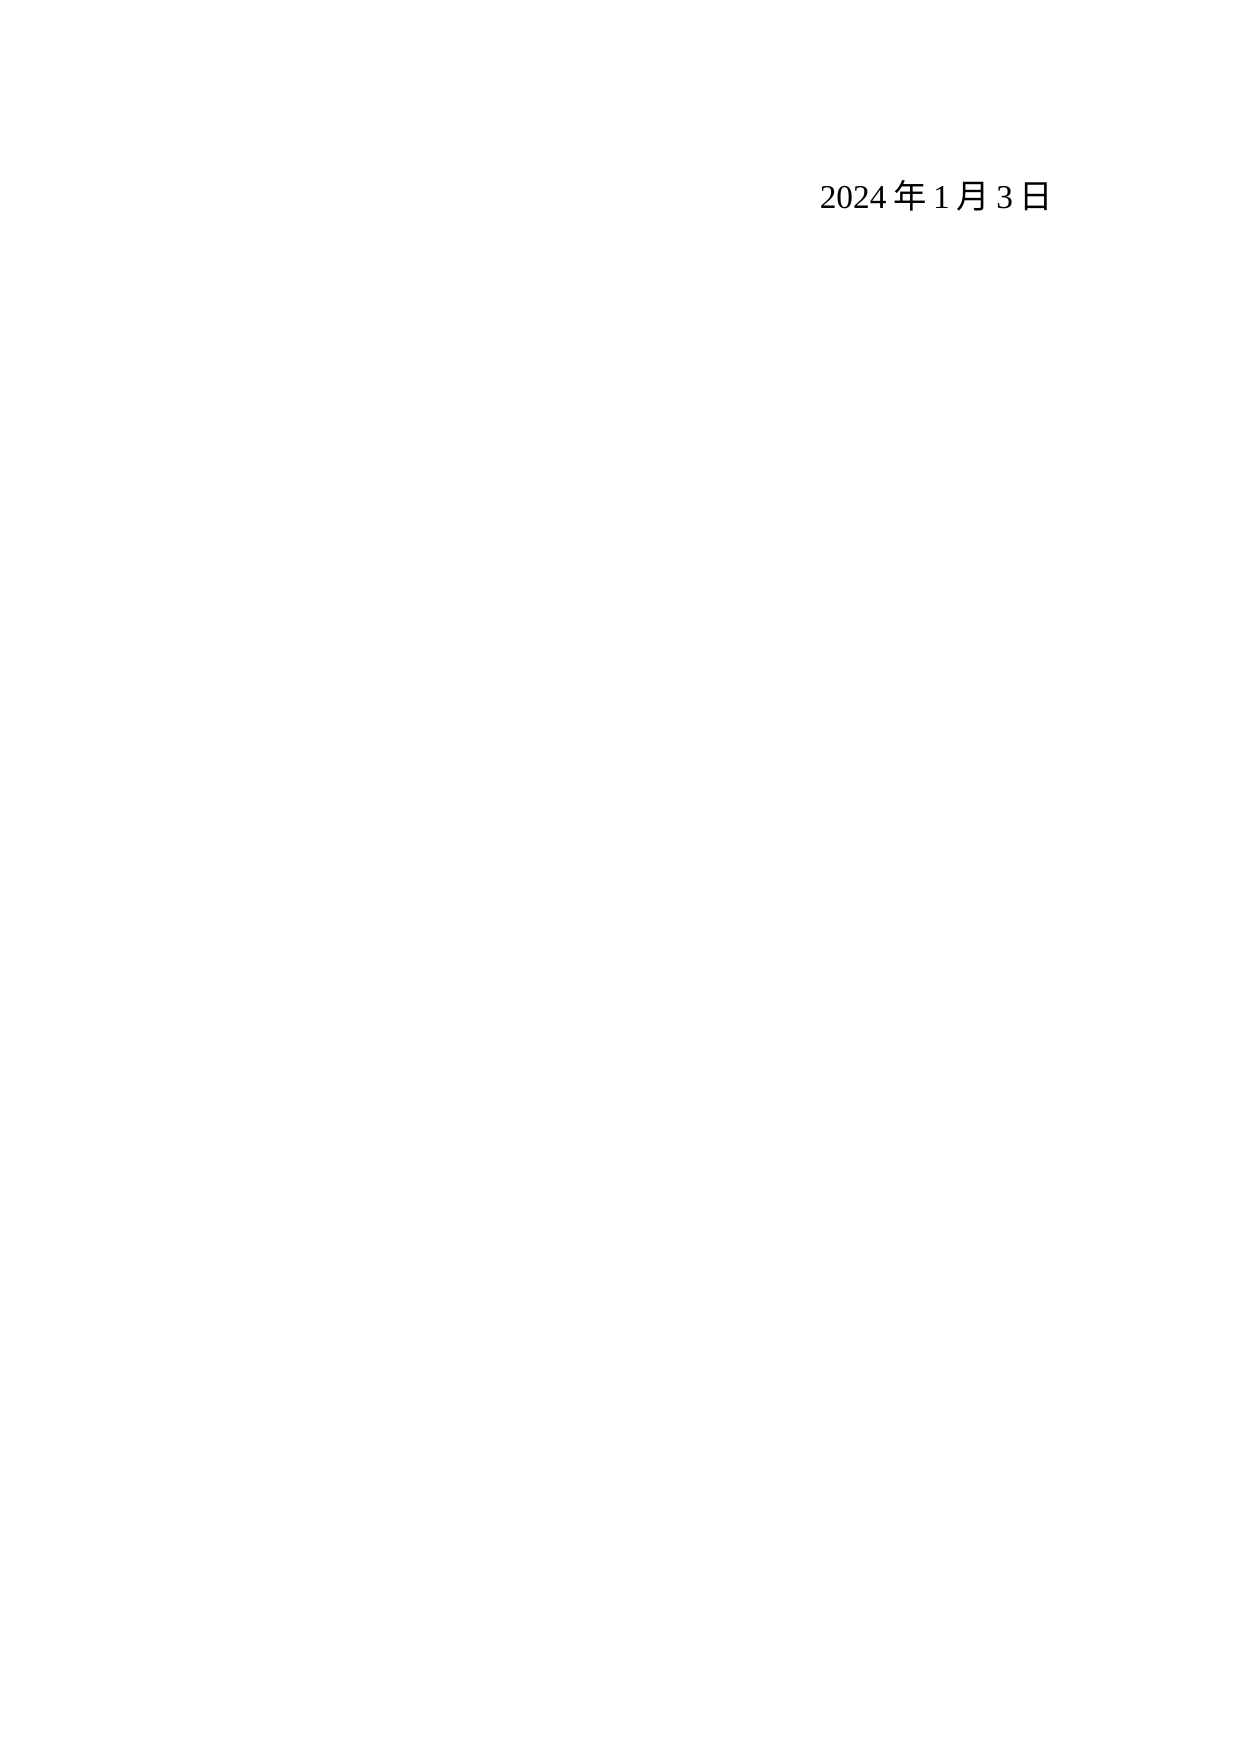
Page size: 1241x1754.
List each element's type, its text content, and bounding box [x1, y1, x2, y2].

text 2024年1月3日 [187, 162, 1053, 227]
